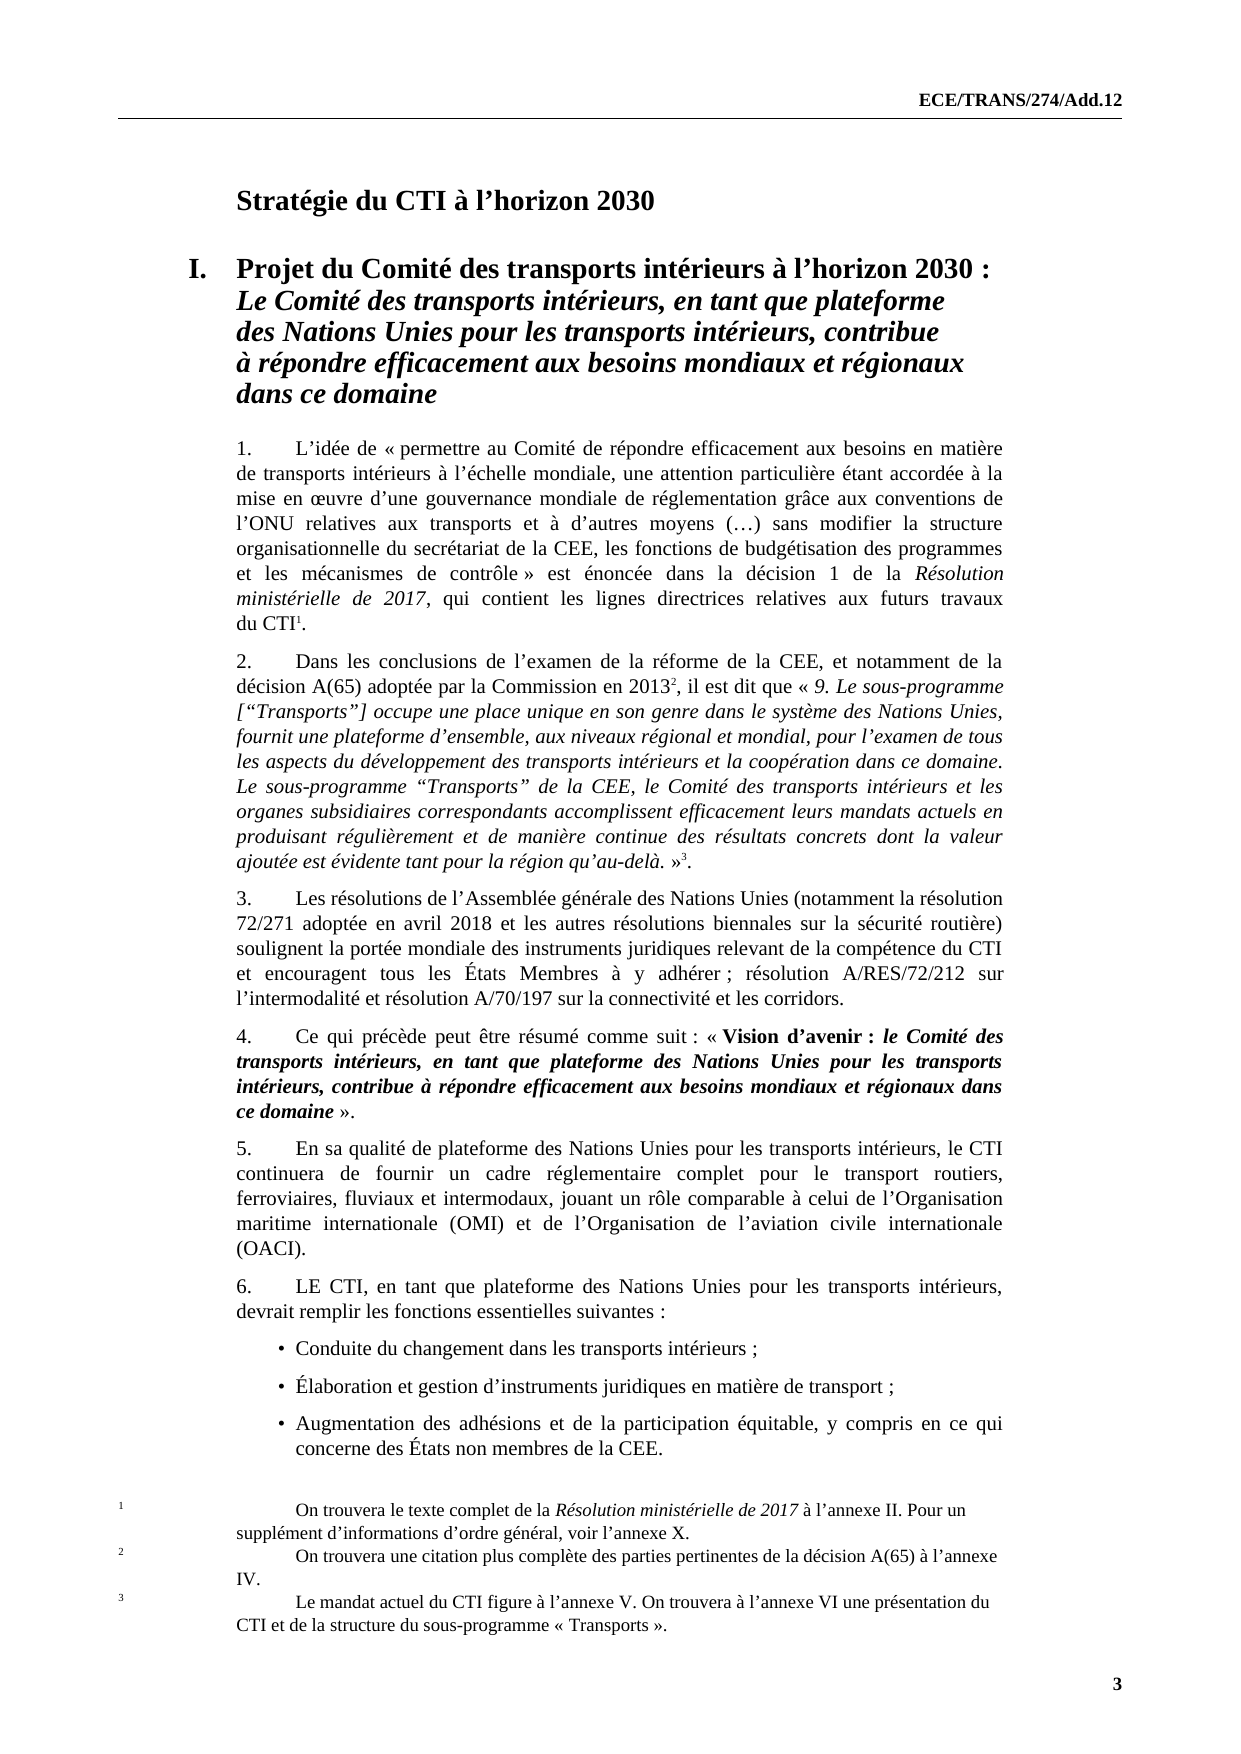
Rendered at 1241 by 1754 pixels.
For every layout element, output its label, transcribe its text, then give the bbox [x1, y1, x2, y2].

text I. Projet du Comité des transports intérieurs à l’horizon 2030 : Le Comité des transports intérieurs, en tant que plateforme des Nations Unies pour les transports intérieurs, contribue à répondre efficacement aux besoins mondiaux et régionaux dans ce domaine [118, 254, 1004, 410]
text 5. En sa qualité de plateforme des Nations Unies pour les transports intérieurs, le CTI continuera de fournir un cadre réglementaire complet pour le transport routiers, ferroviaires, fluviaux et intermodaux, jouant un rôle comparable à celui de l’Organisation maritime internationale (OMI) et de l’Organisation de l’aviation civile internationale (OACI). [236, 1135, 1004, 1260]
text 1. L’idée de « permettre au Comité de répondre efficacement aux besoins en matière de transports intérieurs à l’échelle mondiale, une attention particulière étant accordée à la mise en œuvre d’une gouvernance mondiale de réglementation grâce aux conventions de l’ONU relatives aux transports et à d’autres moyens (…) sans modifier la structure organisationnelle du secrétariat de la CEE, les fonctions de budgétisation des programmes et les mécanismes de contrôle » est énoncée dans la décision 1 de la Résolution ministérielle de 2017, qui contient les lignes directrices relatives aux futurs travaux du CTI. [236, 435, 1004, 635]
text 2. Dans les conclusions de l’examen de la réforme de la CEE, et notamment de la décision A(65) adoptée par la Commission en 2013, il est dit que « 9. Le sous-programme [“Transports”] occupe une place unique en son genre dans le système des Nations Unies, fournit une plateforme d’ensemble, aux niveaux régional et mondial, pour l’examen de tous les aspects du développement des transports intérieurs et la coopération dans ce domaine. Le sous-programme “Transports” de la CEE, le Comité des transports intérieurs et les organes subsidiaires correspondants accomplissent efficacement leurs mandats actuels en produisant régulièrement et de manière continue des résultats concrets dont la valeur ajoutée est évidente tant pour la région qu’au-delà. ». [236, 648, 1004, 873]
text 3. Les résolutions de l’Assemblée générale des Nations Unies (notamment la résolution 72/271 adoptée en avril 2018 et les autres résolutions biennales sur la sécurité routière) soulignent la portée mondiale des instruments juridiques relevant de la compétence du CTI et encouragent tous les États Membres à y adhérer ; résolution A/RES/72/212 sur l’intermodalité et résolution A/70/197 sur la connectivité et les corridors. [236, 885, 1004, 1010]
text Stratégie du CTI à l’horizon 2030 [118, 185, 1004, 216]
text 6. LE CTI, en tant que plateforme des Nations Unies pour les transports intérieurs, devrait remplir les fonctions essentielles suivantes : [236, 1273, 1004, 1323]
list • Conduite du changement dans les transports intérieurs ; [278, 1335, 1004, 1360]
list • Augmentation des adhésions et de la participation équitable, y compris en ce qui concerne des États non membres de la CEE. [278, 1410, 1004, 1460]
list • Élaboration et gestion d’instruments juridiques en matière de transport ; [278, 1373, 1004, 1398]
text 4. Ce qui précède peut être résumé comme suit : « Vision d’avenir : le Comité des transports intérieurs, en tant que plateforme des Nations Unies pour les transports intérieurs, contribue à répondre efficacement aux besoins mondiaux et régionaux dans ce domaine ». [236, 1023, 1004, 1123]
